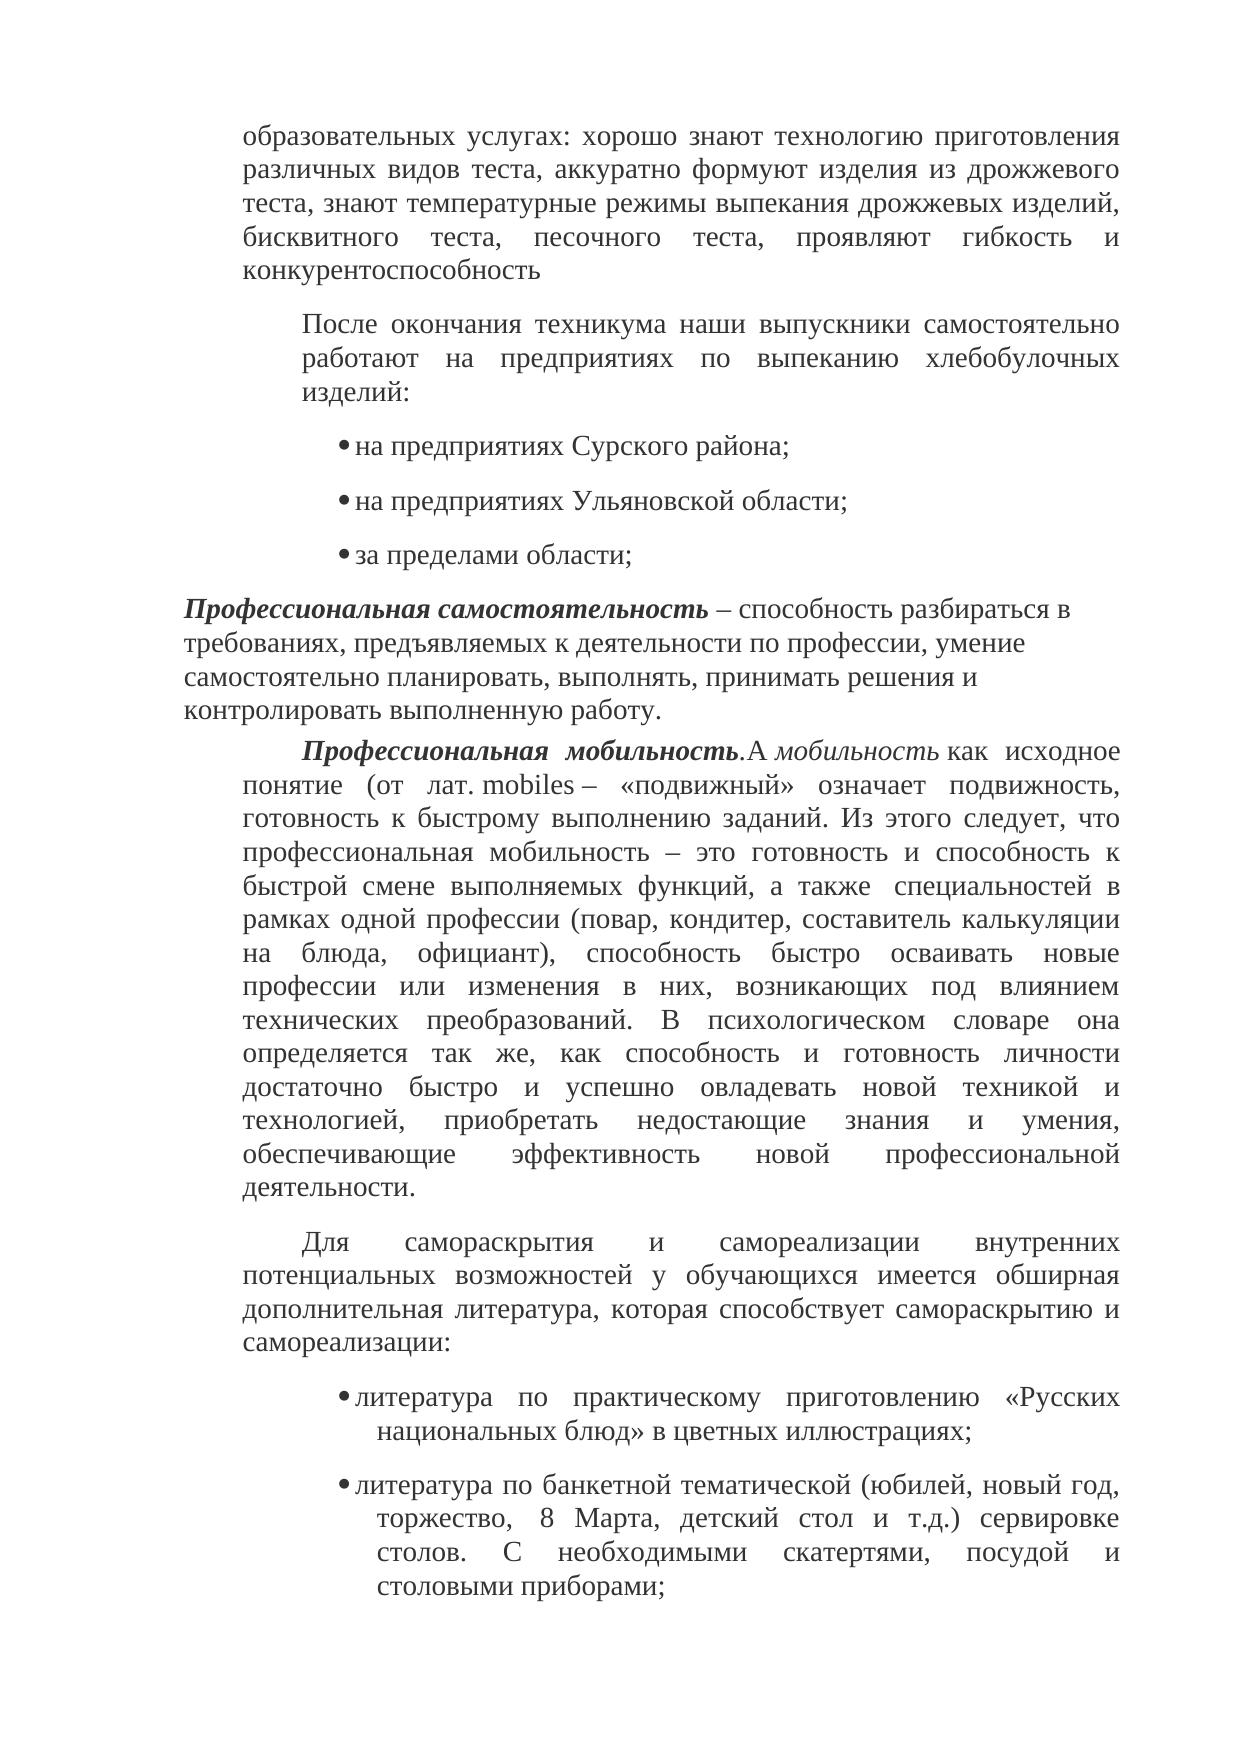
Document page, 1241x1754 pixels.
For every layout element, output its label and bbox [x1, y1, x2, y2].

table_header [184, 118, 1150, 1622]
